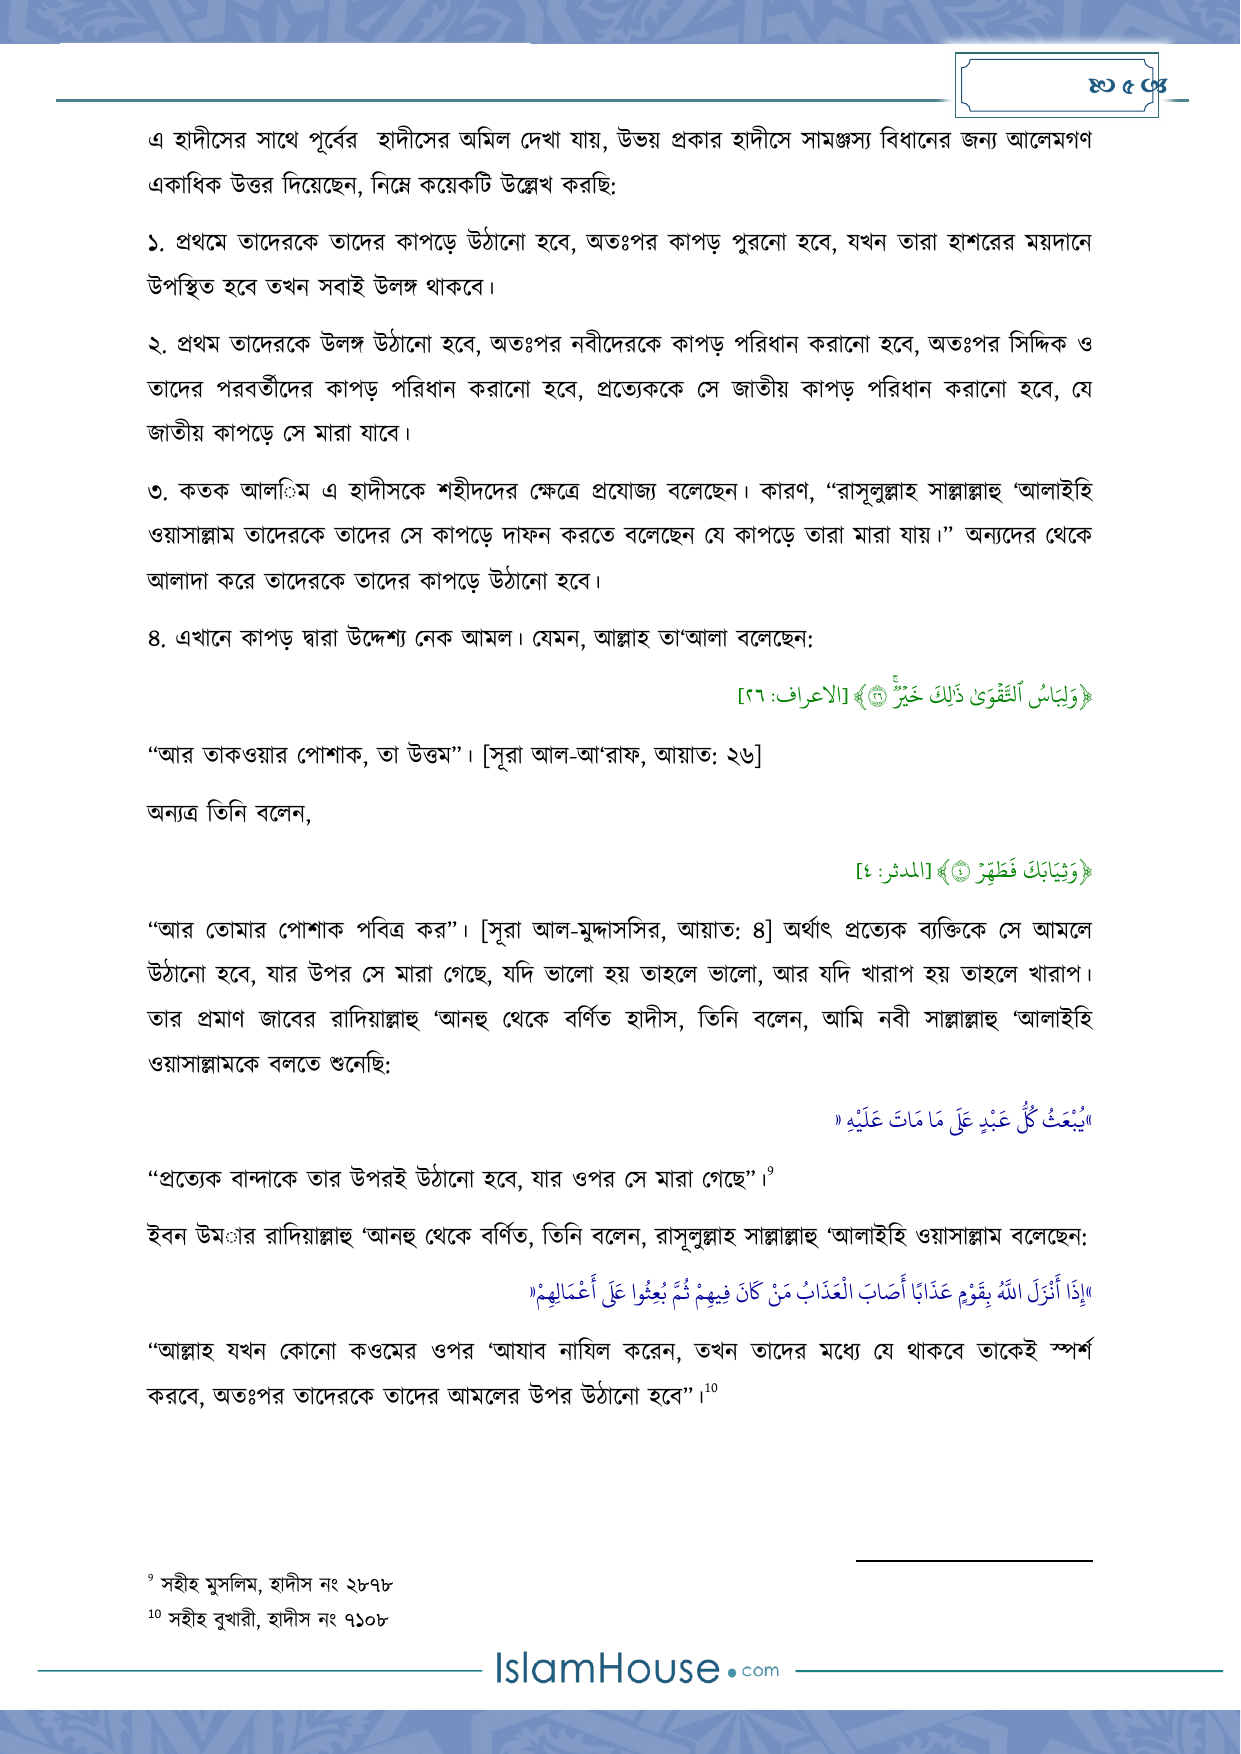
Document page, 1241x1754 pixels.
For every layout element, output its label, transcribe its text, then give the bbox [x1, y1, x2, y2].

text “আর তোমার পোশাক পবিত্র কর”। [সূরা আল-মুদ্দাসসির, আয়াত: ৪] অর্থাৎ প্রত্যেক ব্যক্তিকে সে আমলে উঠানো হবে, যার উপর সে মারা গেছে, যদি ভালো হয় তাহলে ভালো, আর যদি খারাপ হয় তাহলে খারাপ। তার প্রমাণ জাবের রাদিয়াল্লাহু ‘আনহু থেকে বর্ণিত হাদীস, তিনি বলেন, আমি নবী সাল্লাল্লাহু ‘আলাইহি ওয়াসাল্লামকে বলতে শুনেছি: [148, 908, 1092, 1083]
text ইবন উমার রাদিয়াল্লাহু ‘আনহু থেকে বর্ণিত, তিনি বলেন, রাসূলুল্লাহ সাল্লাল্লাহু ‘আলাইহি ওয়াসাল্লাম বলেছেন: [148, 1214, 1092, 1255]
text “প্রত্যেক বান্দাকে তার উপরই উঠানো হবে, যার ওপর সে মারা গেছে”। [148, 1157, 1092, 1198]
text ৩. কতক আলিম এ হাদীসকে শহীদদের ক্ষেত্রে প্রযোজ্য বলেছেন। কারণ, “রাসূলুল্লাহ সাল্লাল্লাহু ‘আলাইহি ওয়াসাল্লাম তাদেরকে তাদের সে কাপড়ে দাফন করতে বলেছেন যে কাপড়ে তারা মারা যায়।” অন্যদের থেকে আলাদা করে তাদেরকে তাদের কাপড়ে উঠানো হবে। [148, 468, 1092, 600]
text »إِذَا أَنْزَلَ اللَّهُ بِقَوْمٍ عَذَابًا أَصَابَ الْعَذَابُ مَنْ كَانَ فِيهِمْ ثُمَّ بُعِثُوا عَلَى أَعْمَالِهِمْ« [148, 1271, 1092, 1313]
picture [487, 1646, 1224, 1691]
text ১. প্রথমে তাদেরকে তাদের কাপড়ে উঠানো হবে, অতঃপর কাপড় পুরনো হবে, যখন তারা হাশরের ময়দানে উপস্থিত হবে তখন সবাই উলঙ্গ থাকবে। [148, 220, 1092, 306]
text অন্যত্র তিনি বলেন, [148, 791, 1092, 832]
text ২. প্রথম তাদেরকে উলঙ্গ উঠানো হবে, অতঃপর নবীদেরকে কাপড় পরিধান করানো হবে, অতঃপর সিদ্দিক ও তাদের পরবর্তীদের কাপড় পরিধান করানো হবে, প্রত্যেককে সে জাতীয় কাপড় পরিধান করানো হবে, যে জাতীয় কাপড়ে সে মারা যাবে। [148, 322, 1092, 453]
text ﴿وَلِبَاسُ ٱلتَّقۡوَىٰ ذَٰلِكَ خَيۡرٞۚ ٢٦﴾ [الاعراف: ٢٦] [148, 673, 1092, 717]
picture [28, 1645, 483, 1691]
text “আল্লাহ যখন কোনো কওমের ওপর ‘আযাব নাযিল করেন, তখন তাদের মধ্যে যে থাকবে তাকেই স্পর্শ করবে, অতঃপর তাদেরকে তাদের আমলের উপর উঠানো হবে”। [148, 1329, 1092, 1415]
text “আর তাকওয়ার পোশাক, তা উত্তম”। [সূরা আল-আ‘রাফ, আয়াত: ২৬] [148, 733, 1092, 775]
text »يُبْعَثُ كُلُّ عَبْدٍ عَلَى مَا مَاتَ عَلَيْهِ « [148, 1099, 1092, 1141]
text ﴿وَثِيَابَكَ فَطَهِّرۡ ٤﴾ [المدثر: ٤] [148, 848, 1092, 892]
text ৪. এখানে কাপড় দ্বারা উদ্দেশ্য নেক আমল। যেমন, আল্লাহ তা‘আলা বলেছেন: [148, 616, 1092, 657]
text এ হাদীসের সাথে পূর্বের হাদীসের অমিল দেখা যায়, উভয় প্রকার হাদীসে সামঞ্জস্য বিধানের জন্য আলেমগণ একাধিক উত্তর দিয়েছেন, নিম্নে কয়েকটি উল্লেখ করছি: [148, 118, 1092, 204]
